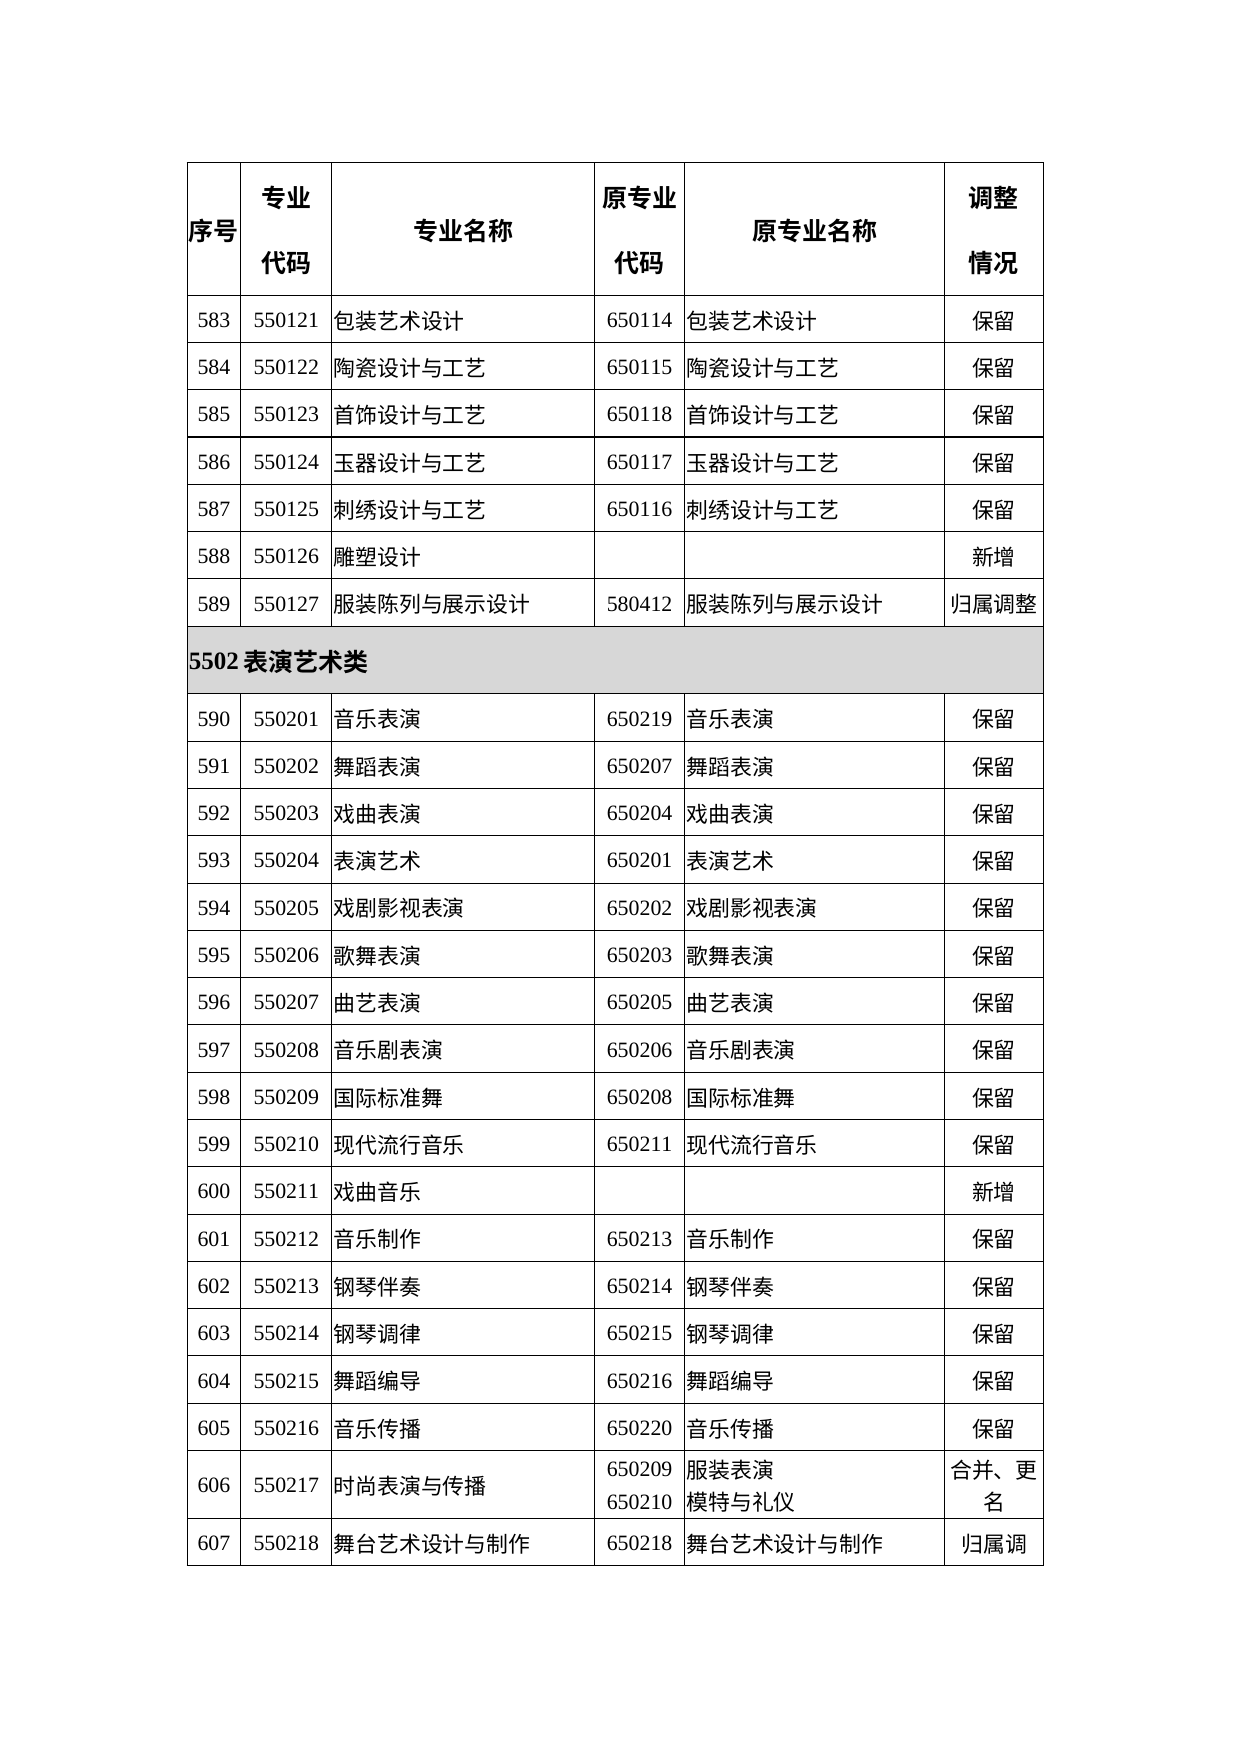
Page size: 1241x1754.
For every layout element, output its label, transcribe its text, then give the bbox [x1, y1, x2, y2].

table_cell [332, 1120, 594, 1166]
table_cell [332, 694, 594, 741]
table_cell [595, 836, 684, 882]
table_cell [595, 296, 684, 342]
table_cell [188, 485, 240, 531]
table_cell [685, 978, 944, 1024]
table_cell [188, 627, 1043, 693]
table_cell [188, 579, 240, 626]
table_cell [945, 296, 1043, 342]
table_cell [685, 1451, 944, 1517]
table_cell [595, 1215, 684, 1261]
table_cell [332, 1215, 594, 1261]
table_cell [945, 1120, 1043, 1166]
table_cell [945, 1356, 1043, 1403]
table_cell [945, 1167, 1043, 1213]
table_header 专业 代码 [241, 163, 331, 294]
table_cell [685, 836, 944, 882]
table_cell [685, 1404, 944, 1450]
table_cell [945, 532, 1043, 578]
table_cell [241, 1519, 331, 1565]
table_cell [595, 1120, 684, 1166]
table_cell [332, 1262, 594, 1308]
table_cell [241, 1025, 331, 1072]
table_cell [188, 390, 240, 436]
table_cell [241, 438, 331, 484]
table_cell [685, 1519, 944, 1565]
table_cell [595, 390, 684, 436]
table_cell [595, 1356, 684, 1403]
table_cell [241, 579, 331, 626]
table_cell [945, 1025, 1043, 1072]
table_header 调整 情况 [945, 163, 1043, 294]
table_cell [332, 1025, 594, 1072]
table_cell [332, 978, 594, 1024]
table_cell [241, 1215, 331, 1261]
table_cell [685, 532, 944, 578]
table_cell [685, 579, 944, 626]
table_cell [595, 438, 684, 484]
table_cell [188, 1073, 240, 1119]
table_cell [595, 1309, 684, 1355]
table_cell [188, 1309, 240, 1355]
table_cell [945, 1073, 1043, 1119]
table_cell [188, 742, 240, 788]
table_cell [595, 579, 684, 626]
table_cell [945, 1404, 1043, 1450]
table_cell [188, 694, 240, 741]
table_header 原专业 代码 [595, 163, 684, 294]
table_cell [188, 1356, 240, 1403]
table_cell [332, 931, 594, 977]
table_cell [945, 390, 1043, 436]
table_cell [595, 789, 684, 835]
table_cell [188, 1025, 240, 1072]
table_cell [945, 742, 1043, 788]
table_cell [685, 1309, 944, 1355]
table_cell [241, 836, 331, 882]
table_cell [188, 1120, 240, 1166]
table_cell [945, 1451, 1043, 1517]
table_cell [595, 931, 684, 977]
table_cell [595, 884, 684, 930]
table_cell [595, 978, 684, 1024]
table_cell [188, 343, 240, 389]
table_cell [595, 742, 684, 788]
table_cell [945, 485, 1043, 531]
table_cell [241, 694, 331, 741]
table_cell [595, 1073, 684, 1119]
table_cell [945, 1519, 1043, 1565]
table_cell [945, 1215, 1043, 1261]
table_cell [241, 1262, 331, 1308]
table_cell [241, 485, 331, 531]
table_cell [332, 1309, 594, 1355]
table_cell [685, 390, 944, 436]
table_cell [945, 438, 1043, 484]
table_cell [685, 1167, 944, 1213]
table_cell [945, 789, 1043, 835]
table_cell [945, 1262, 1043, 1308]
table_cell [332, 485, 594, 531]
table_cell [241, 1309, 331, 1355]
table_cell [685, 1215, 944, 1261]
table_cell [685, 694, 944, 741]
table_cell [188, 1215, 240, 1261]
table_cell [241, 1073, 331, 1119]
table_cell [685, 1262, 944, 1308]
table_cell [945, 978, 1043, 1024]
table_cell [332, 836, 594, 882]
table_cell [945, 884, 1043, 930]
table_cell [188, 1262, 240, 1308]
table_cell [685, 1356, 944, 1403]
table_header 原专业名称 [685, 163, 944, 294]
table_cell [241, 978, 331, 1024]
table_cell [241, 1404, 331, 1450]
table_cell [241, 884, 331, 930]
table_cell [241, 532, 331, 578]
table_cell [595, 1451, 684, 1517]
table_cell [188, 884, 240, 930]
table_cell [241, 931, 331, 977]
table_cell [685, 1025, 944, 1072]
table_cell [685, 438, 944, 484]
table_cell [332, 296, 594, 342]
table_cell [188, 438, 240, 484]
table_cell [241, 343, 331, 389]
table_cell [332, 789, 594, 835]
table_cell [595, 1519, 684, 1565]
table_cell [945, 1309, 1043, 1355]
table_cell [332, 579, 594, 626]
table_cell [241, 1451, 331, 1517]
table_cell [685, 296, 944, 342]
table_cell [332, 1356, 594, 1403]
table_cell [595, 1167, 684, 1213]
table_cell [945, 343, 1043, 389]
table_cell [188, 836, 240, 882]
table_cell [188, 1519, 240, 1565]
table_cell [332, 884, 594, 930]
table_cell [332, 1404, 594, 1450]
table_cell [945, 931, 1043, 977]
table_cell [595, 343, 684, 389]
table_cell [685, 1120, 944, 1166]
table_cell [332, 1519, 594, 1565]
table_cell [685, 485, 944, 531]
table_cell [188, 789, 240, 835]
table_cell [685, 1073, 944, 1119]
table_header 序号 [188, 163, 240, 294]
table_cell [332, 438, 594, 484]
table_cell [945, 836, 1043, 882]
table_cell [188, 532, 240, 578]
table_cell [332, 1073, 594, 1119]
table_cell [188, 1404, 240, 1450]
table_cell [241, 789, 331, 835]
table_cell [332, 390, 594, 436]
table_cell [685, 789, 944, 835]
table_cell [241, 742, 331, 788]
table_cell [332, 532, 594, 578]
table_header 专业名称 [332, 163, 594, 294]
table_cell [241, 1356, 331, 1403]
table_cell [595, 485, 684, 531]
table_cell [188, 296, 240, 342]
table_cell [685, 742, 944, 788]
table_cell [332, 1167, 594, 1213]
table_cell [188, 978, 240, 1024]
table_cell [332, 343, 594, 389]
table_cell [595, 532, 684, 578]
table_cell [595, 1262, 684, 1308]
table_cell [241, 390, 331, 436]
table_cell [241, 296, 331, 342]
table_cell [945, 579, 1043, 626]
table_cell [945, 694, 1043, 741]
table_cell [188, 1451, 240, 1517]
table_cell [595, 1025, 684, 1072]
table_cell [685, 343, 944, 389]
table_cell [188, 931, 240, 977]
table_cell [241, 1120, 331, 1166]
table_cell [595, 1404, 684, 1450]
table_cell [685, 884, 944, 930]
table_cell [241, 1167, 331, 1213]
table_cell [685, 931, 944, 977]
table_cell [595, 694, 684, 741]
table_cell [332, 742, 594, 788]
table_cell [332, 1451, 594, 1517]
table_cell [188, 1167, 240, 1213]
